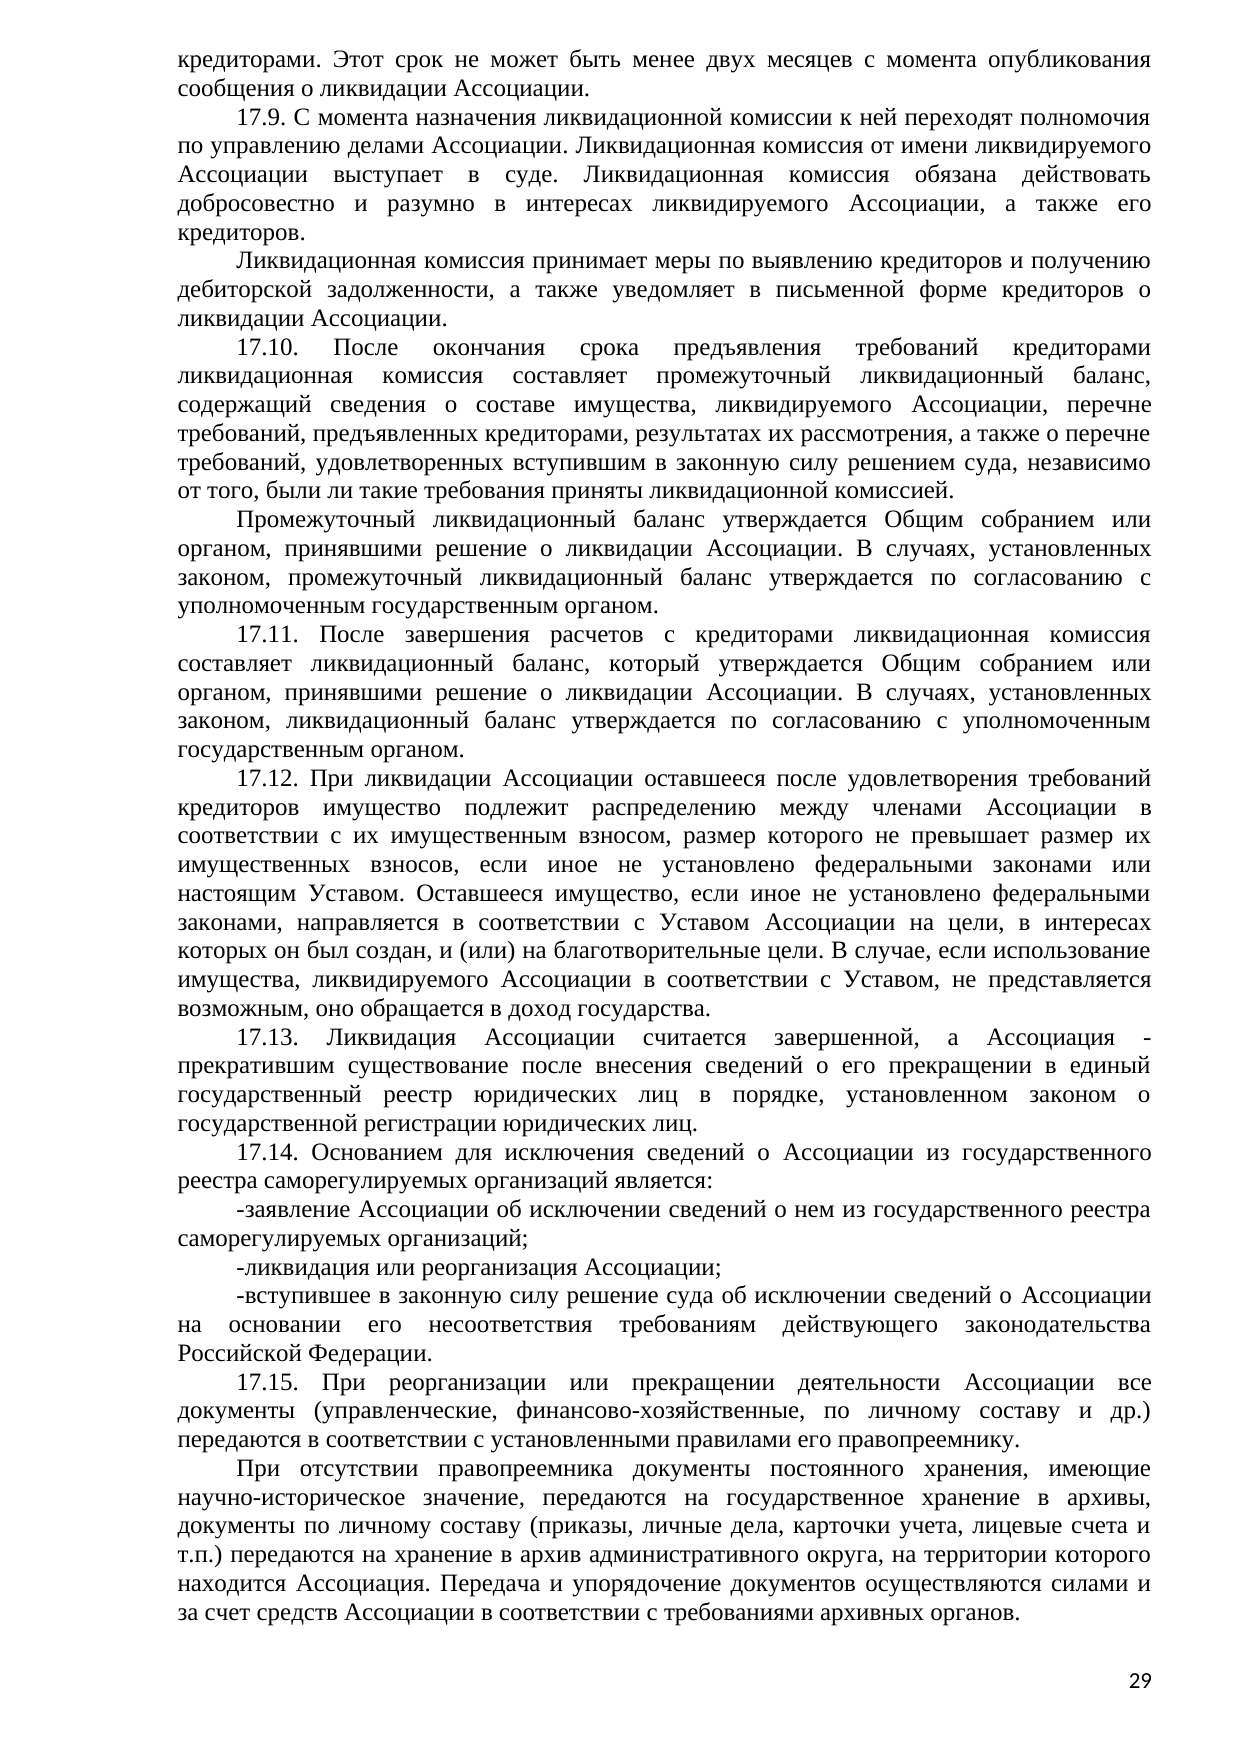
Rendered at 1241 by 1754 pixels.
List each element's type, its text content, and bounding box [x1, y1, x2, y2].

text 17.9. С момента назначения ликвидационной комиссии к ней переходят полномочия по управлению делами Ассоциации. Ликвидационная комиссия от имени ликвидируемого Ассоциации выступает в суде. Ликвидационная комиссия обязана действовать добросовестно и разумно в интересах ликвидируемого Ассоциации, а также его кредиторов. [177, 102, 1152, 246]
text Промежуточный ликвидационный баланс утверждается Общим собранием или органом, принявшими решение о ликвидации Ассоциации. В случаях, установленных законом, промежуточный ликвидационный баланс утверждается по согласованию с уполномоченным государственным органом. [177, 504, 1152, 619]
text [177, 44, 1152, 102]
text 17.15. При реорганизации или прекращении деятельности Ассоциации все документы (управленческие, финансово-хозяйственные, по личному составу и др.) передаются в соответствии с установленными правилами его правопреемнику. [177, 1367, 1152, 1453]
text 17.13. Ликвидация Ассоциации считается завершенной, а Ассоциация - прекратившим существование после внесения сведений о его прекращении в единый государственный реестр юридических лиц в порядке, установленном законом о государственной регистрации юридических лиц. [177, 1022, 1152, 1137]
text При отсутствии правопреемника документы постоянного хранения, имеющие научно-историческое значение, передаются на государственное хранение в архивы, документы по личному составу (приказы, личные дела, карточки учета, лицевые счета и т.п.) передаются на хранение в архив административного округа, на территории которого находится Ассоциация. Передача и упорядочение документов осуществляются силами и за счет средств Ассоциации в соответствии с требованиями архивных органов. [177, 1453, 1152, 1626]
text 17.14. Основанием для исключения сведений о Ассоциации из государственного реестра саморегулируемых организаций является: [177, 1137, 1152, 1194]
text 17.11. После завершения расчетов с кредиторами ликвидационная комиссия составляет ликвидационный баланс, который утверждается Общим собранием или органом, принявшими решение о ликвидации Ассоциации. В случаях, установленных законом, ликвидационный баланс утверждается по согласованию с уполномоченным государственным органом. [177, 619, 1152, 763]
text 17.10. После окончания срока предъявления требований кредиторами ликвидационная комиссия составляет промежуточный ликвидационный баланс, содержащий сведения о составе имущества, ликвидируемого Ассоциации, перечне требований, предъявленных кредиторами, результатах их рассмотрения, а также о перечне требований, удовлетворенных вступившим в законную силу решением суда, независимо от того, были ли такие требования приняты ликвидационной комиссией. [177, 332, 1152, 504]
text 17.12. При ликвидации Ассоциации оставшееся после удовлетворения требований кредиторов имущество подлежит распределению между членами Ассоциации в соответствии с их имущественным взносом, размер которого не превышает размер их имущественных взносов, если иное не установлено федеральными законами или настоящим Уставом. Оставшееся имущество, если иное не установлено федеральными законами, направляется в соответствии с Уставом Ассоциации на цели, в интересах которых он был создан, и (или) на благотворительные цели. В случае, если использование имущества, ликвидируемого Ассоциации в соответствии с Уставом, не представляется возможным, оно обращается в доход государства. [177, 763, 1152, 1022]
text Ликвидационная комиссия принимает меры по выявлению кредиторов и получению дебиторской задолженности, а также уведомляет в письменной форме кредиторов о ликвидации Ассоциации. [177, 246, 1152, 332]
text -заявление Ассоциации об исключении сведений о нем из государственного реестра саморегулируемых организаций; [177, 1194, 1152, 1252]
text -ликвидация или реорганизация Ассоциации; [177, 1252, 1152, 1281]
text -вступившее в законную силу решение суда об исключении сведений о Ассоциации на основании его несоответствия требованиям действующего законодательства Российской Федерации. [177, 1281, 1152, 1367]
